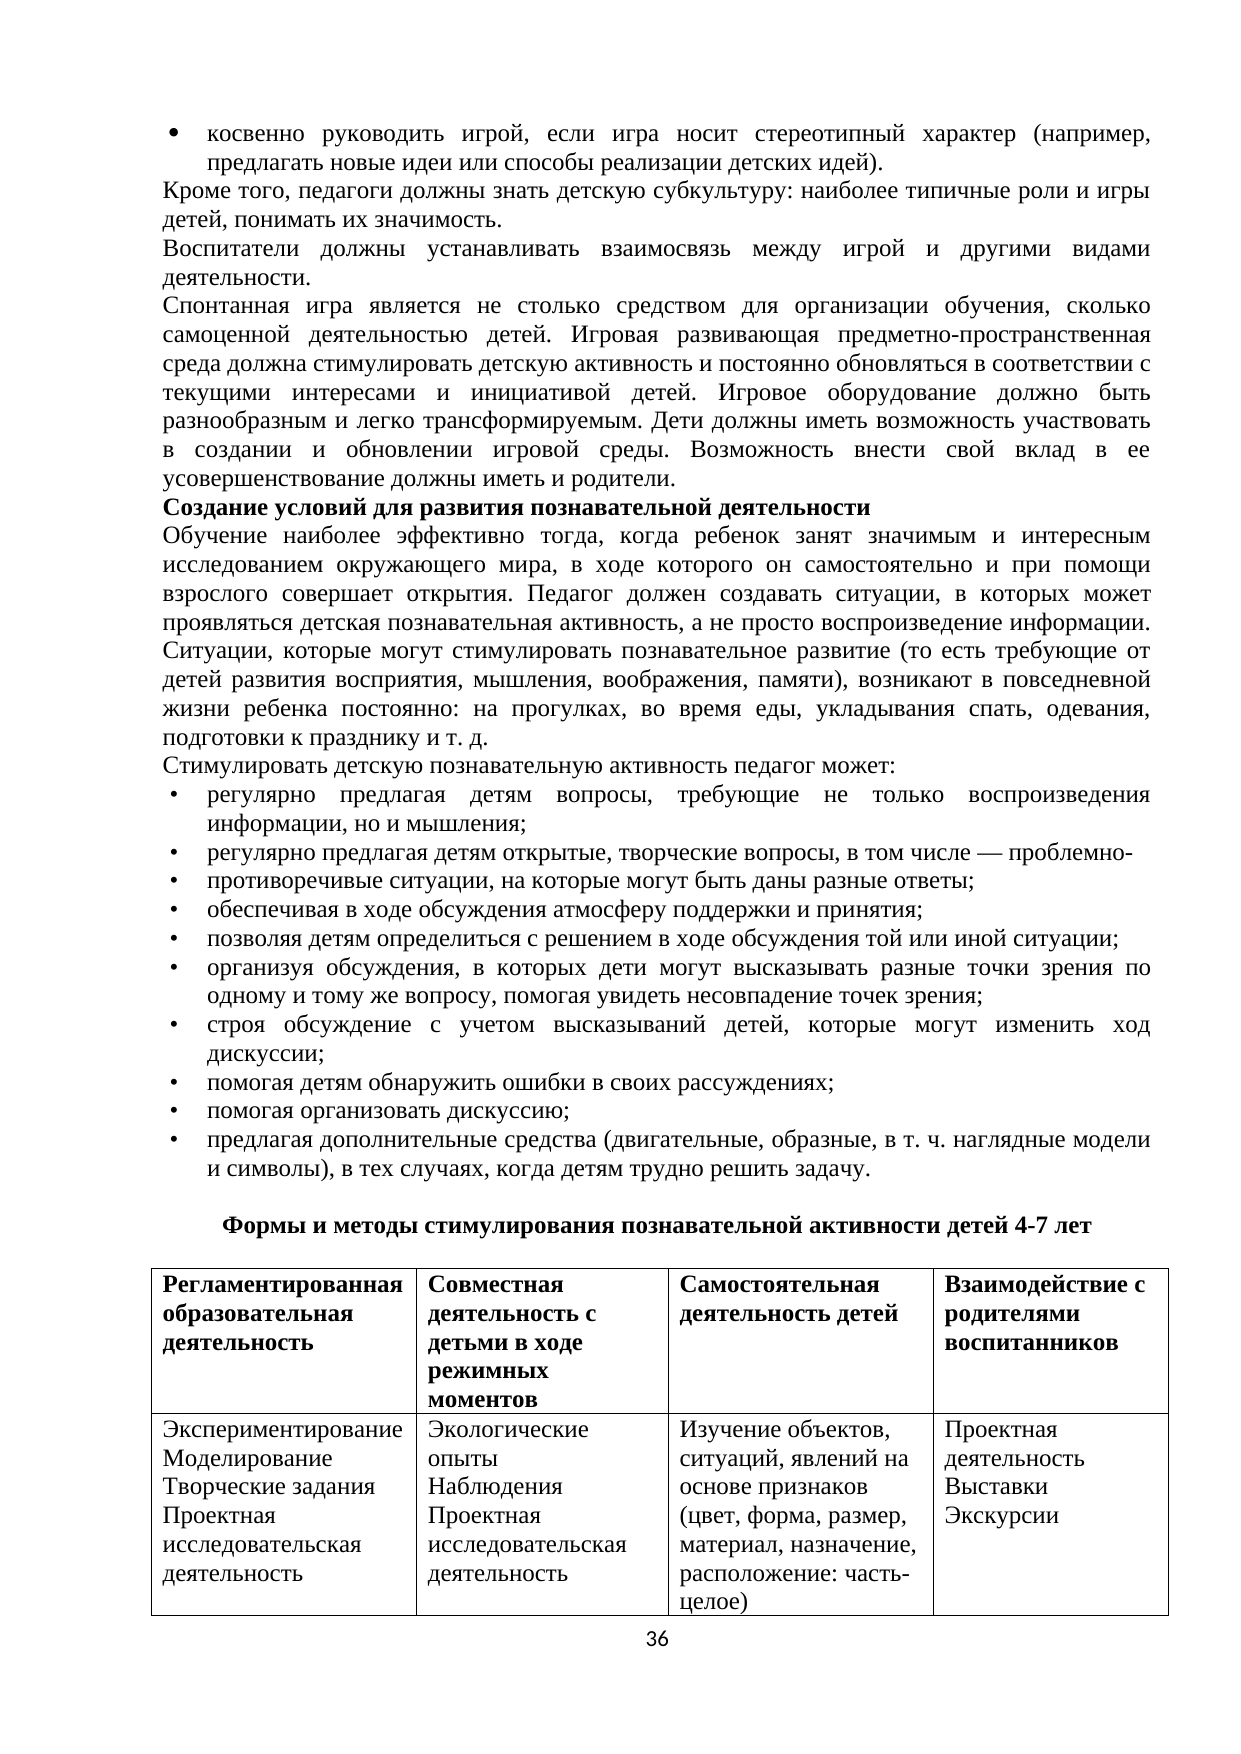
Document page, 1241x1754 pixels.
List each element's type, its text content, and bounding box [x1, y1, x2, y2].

list строя обсуждение с учетом высказываний детей, которые могут изменить ход дискуссии; [169, 1009, 1152, 1067]
text Формы и методы стимулирования познавательной активности детей 4-7 лет [162, 1211, 1152, 1239]
list организуя обсуждения, в которых дети могут высказывать разные точки зрения по одному и тому же вопросу, помогая увидеть несовпадение точек зрения; [169, 952, 1152, 1009]
text Обучение наиболее эффективно тогда, когда ребенок занят значимым и интересным исследованием окружающего мира, в ходе которого он самостоятельно и при помощи взрослого совершает открытия. Педагог должен создавать ситуации, в которых может проявляться детская познавательная активность, а не просто воспроизведение информации. Ситуации, которые могут стимулировать познавательное развитие (то есть требующие от детей развития восприятия, мышления, воображения, памяти), возникают в повседневной жизни ребенка постоянно: на прогулках, во время еды, укладывания спать, одевания, подготовки к празднику и т. д. [162, 521, 1152, 751]
list регулярно предлагая детям открытые, творческие вопросы, в том числе — проблемно- [169, 837, 1152, 866]
list помогая детям обнаружить ошибки в своих рассуждениях; [169, 1067, 1152, 1096]
table_cell Изучение объектов, ситуаций, явлений на основе признаков (цвет, форма, размер, материал, назначение, расположение: часть- целое) [669, 1414, 933, 1615]
list обеспечивая в ходе обсуждения атмосферу поддержки и принятия; [169, 894, 1152, 923]
list помогая организовать дискуссию; [169, 1096, 1152, 1124]
text Кроме того, педагоги должны знать детскую субкультуру: наиболее типичные роли и игры детей, понимать их значимость. [162, 176, 1152, 233]
table_header Регламентированная образовательная деятельность [152, 1269, 416, 1413]
list косвенно руководить игрой, если игра носит стереотипный характер (например, предлагать новые идеи или способы реализации детских идей). [169, 118, 1152, 176]
list позволяя детям определиться с решением в ходе обсуждения той или иной ситуации; [169, 923, 1152, 952]
text Создание условий для развития познавательной деятельности [162, 492, 1152, 521]
text Воспитатели должны устанавливать взаимосвязь между игрой и другими видами деятельности. [162, 233, 1152, 291]
list предлагая дополнительные средства (двигательные, образные, в т. ч. наглядные модели и символы), в тех случаях, когда детям трудно решить задачу. [169, 1124, 1152, 1182]
table_cell Экспериментирование Моделирование Творческие задания Проектная исследовательская деятельность [152, 1414, 416, 1615]
table_header Совместная деятельность с детьми в ходе режимных моментов [417, 1269, 668, 1413]
table_cell Проектная деятельность Выставки Экскурсии [934, 1414, 1168, 1615]
list регулярно предлагая детям вопросы, требующие не только воспроизведения информации, но и мышления; [169, 779, 1152, 837]
table_header Самостоятельная деятельность детей [669, 1269, 933, 1413]
table_cell Экологические опыты Наблюдения Проектная исследовательская деятельность [417, 1414, 668, 1615]
table_header Взаимодействие с родителями воспитанников [934, 1269, 1168, 1413]
list противоречивые ситуации, на которые могут быть даны разные ответы; [169, 866, 1152, 894]
text Стимулировать детскую познавательную активность педагог может: [162, 751, 1152, 779]
text Спонтанная игра является не столько средством для организации обучения, сколько самоценной деятельностью детей. Игровая развивающая предметно-пространственная среда должна стимулировать детскую активность и постоянно обновляться в соответствии с текущими интересами и инициативой детей. Игровое оборудование должно быть разнообразным и легко трансформируемым. Дети должны иметь возможность участвовать в создании и обновлении игровой среды. Возможность внести свой вклад в ее усовершенствование должны иметь и родители. [162, 291, 1152, 492]
